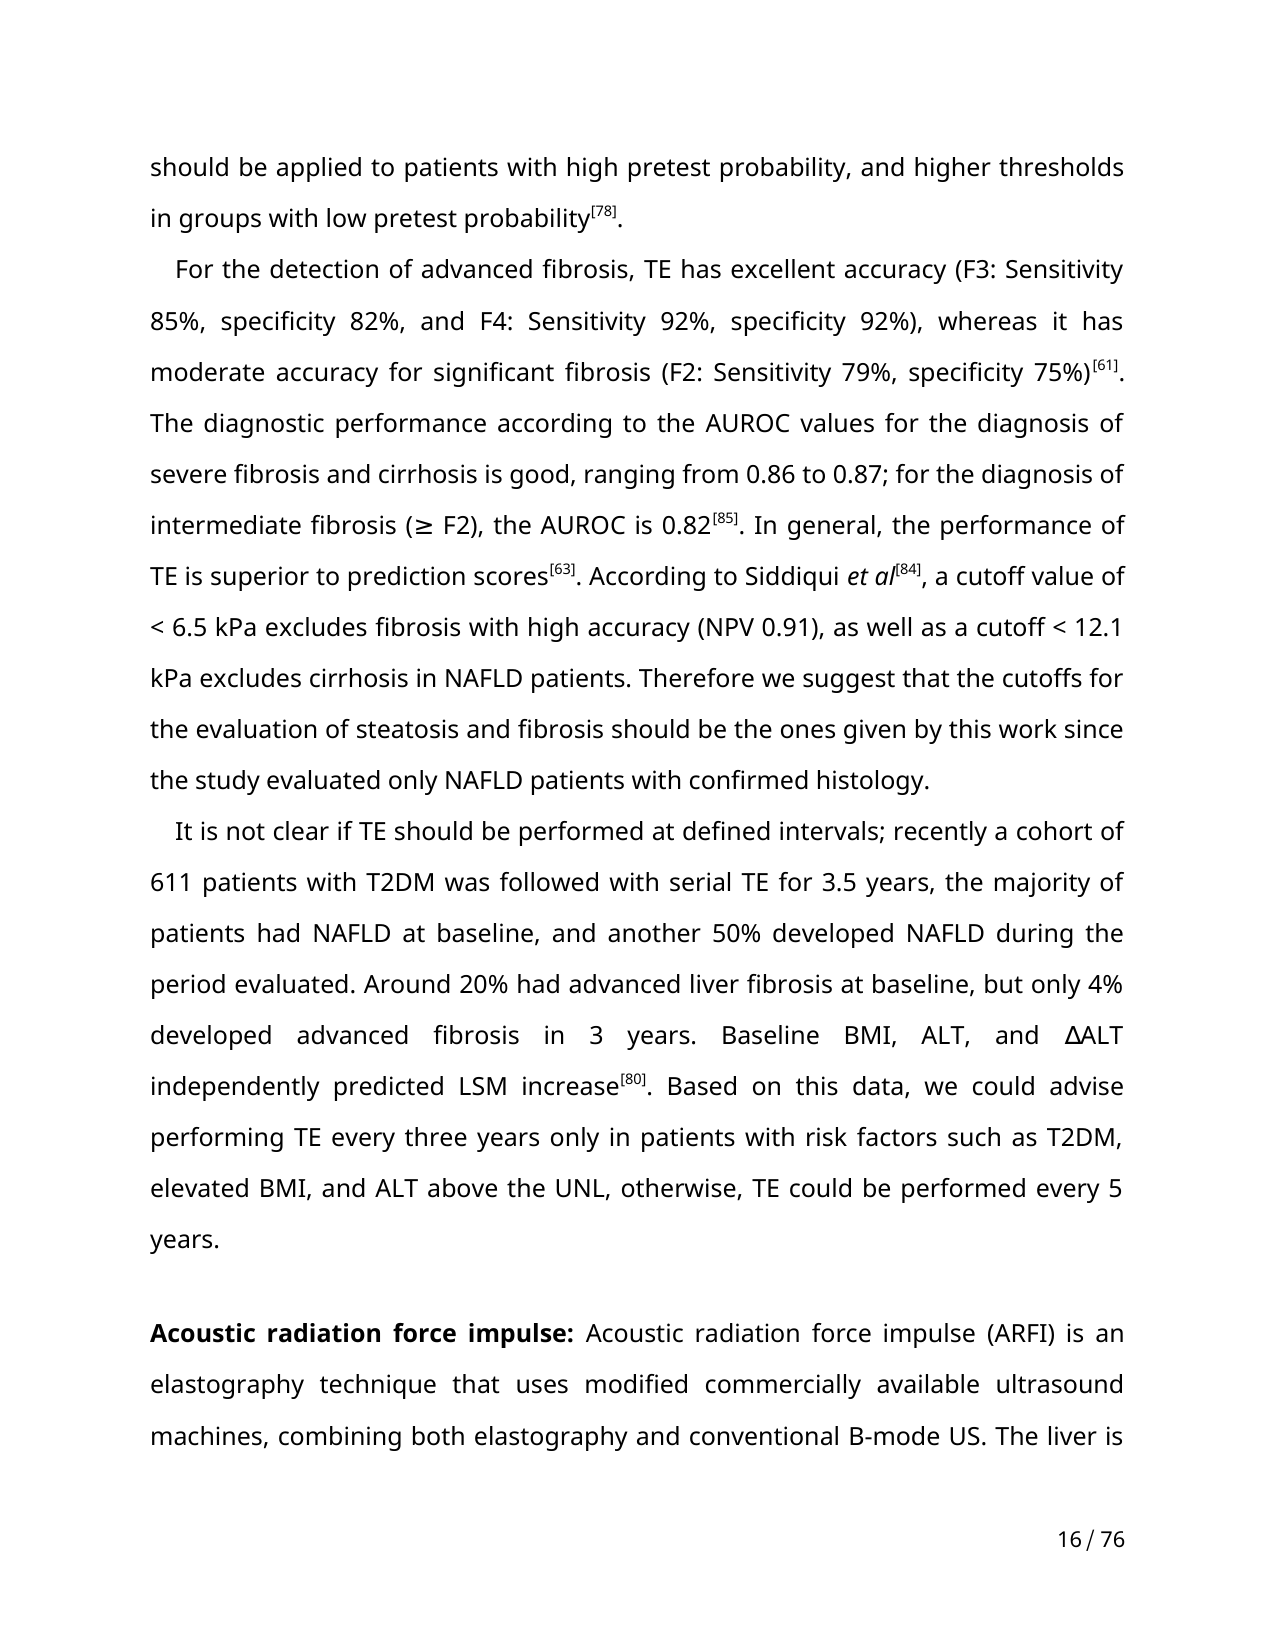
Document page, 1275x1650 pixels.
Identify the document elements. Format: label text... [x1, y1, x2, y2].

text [150, 1316, 1125, 1452]
text For the detection of advanced fibrosis, TE has excellent accuracy (F3: Sensitivity 85%, specificity 82%, and F4: Sensitivity 92%, specificity 92%), whereas it has moderate accuracy for significant fibrosis (F2: Sensitivity 79%, specificity 75%)[61]. The diagnostic performance according to the AUROC values for the diagnosis of severe fibrosis and cirrhosis is good, ranging from 0.86 to 0.87; for the diagnosis of intermediate fibrosis (≥ F2), the AUROC is 0.82[85]. In general, the performance of TE is superior to prediction scores[63]. According to Siddiqui et al[84], a cutoff value of < 6.5 kPa excludes fibrosis with high accuracy (NPV 0.91), as well as a cutoff < 12.1 kPa excludes cirrhosis in NAFLD patients. Therefore we suggest that the cutoffs for the evaluation of steatosis and fibrosis should be the ones given by this work since the study evaluated only NAFLD patients with confirmed histology. [150, 252, 1125, 797]
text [150, 150, 1125, 235]
text It is not clear if TE should be performed at defined intervals; recently a cohort of 611 patients with T2DM was followed with serial TE for 3.5 years, the majority of patients had NAFLD at baseline, and another 50% developed NAFLD during the period evaluated. Around 20% had advanced liver fibrosis at baseline, but only 4% developed advanced fibrosis in 3 years. Baseline BMI, ALT, and ∆ALT independently predicted LSM increase[80]. Based on this data, we could advise performing TE every three years only in patients with risk factors such as T2DM, elevated BMI, and ALT above the UNL, otherwise, TE could be performed every 5 years. [150, 813, 1125, 1256]
